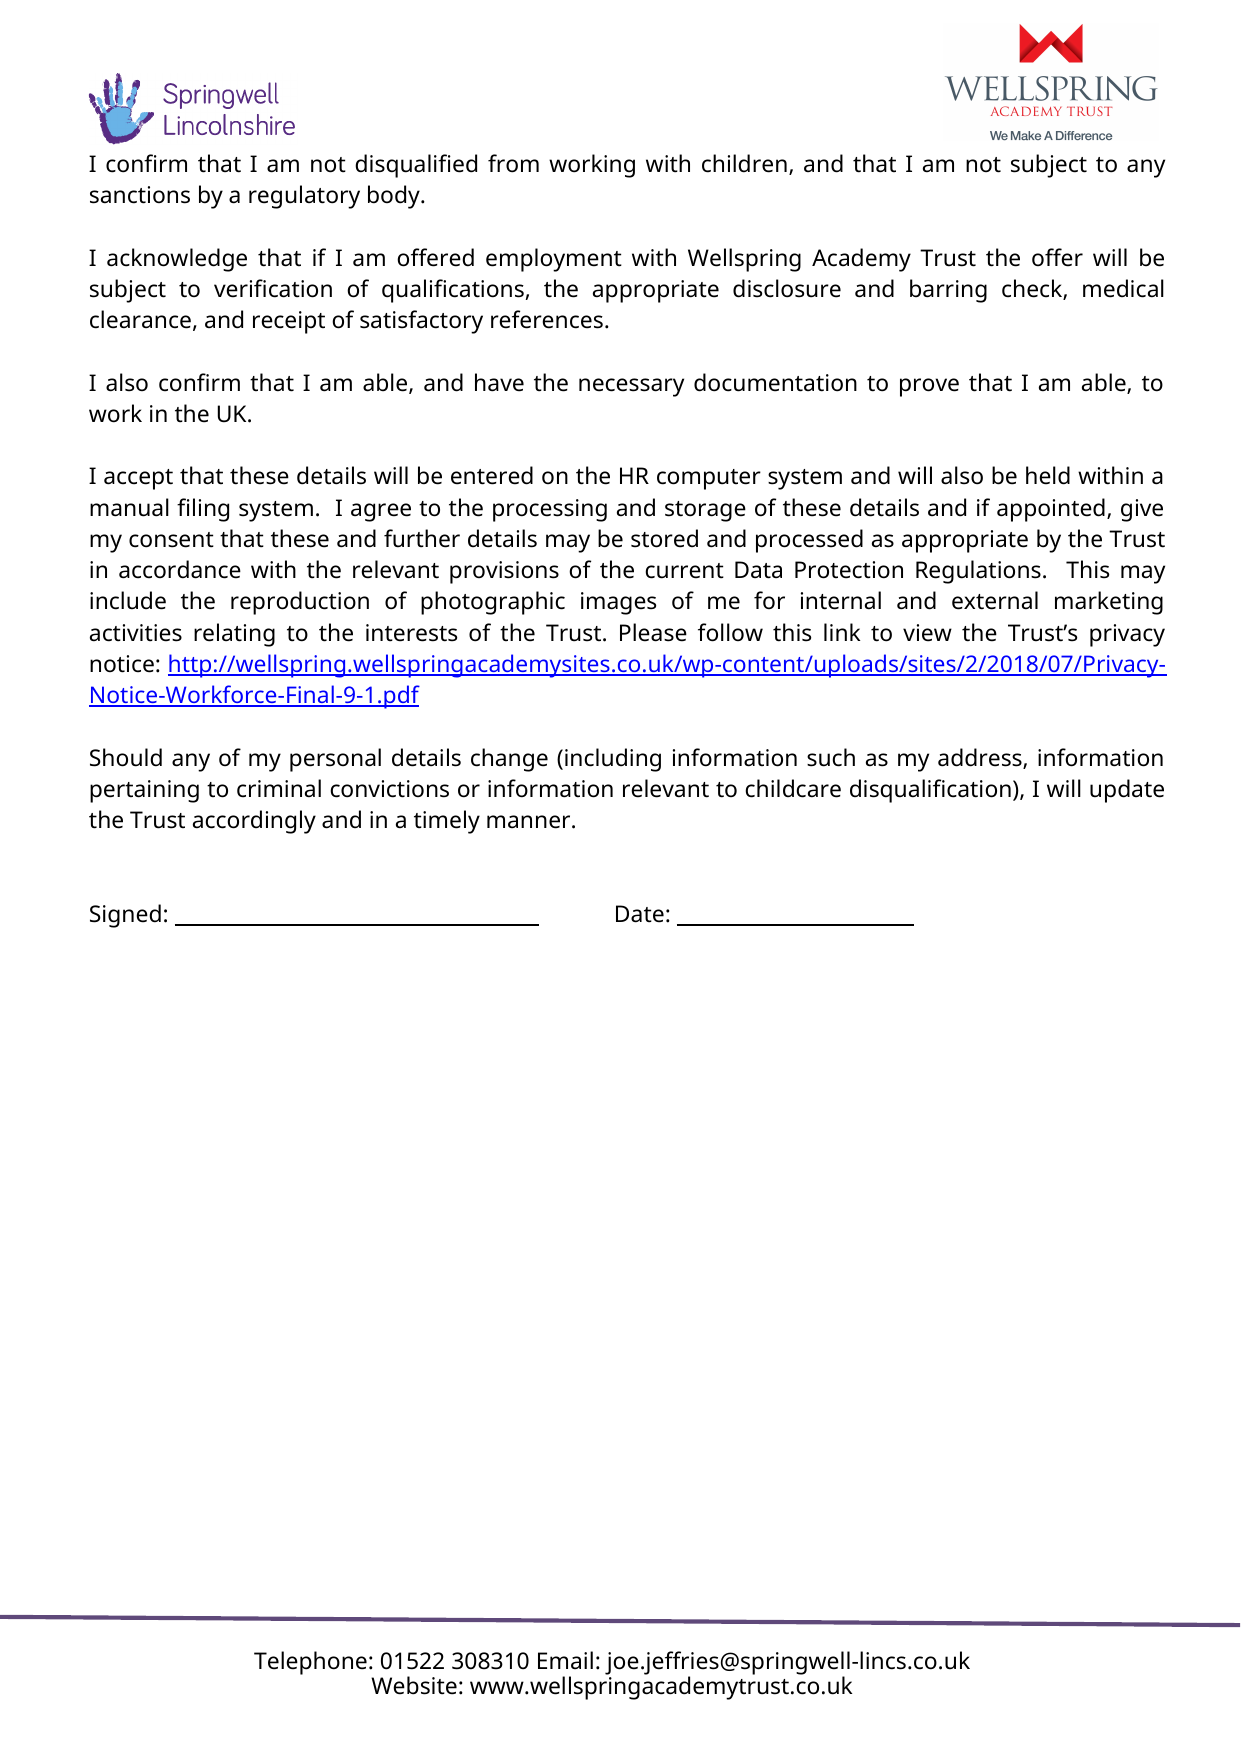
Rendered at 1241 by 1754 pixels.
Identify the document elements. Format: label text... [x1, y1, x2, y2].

picture [88, 73, 298, 145]
text I accept that these details will be entered on the HR computer system and will also be held within a manual filing system. I agree to the processing and storage of these details and if appointed, give my consent that these and further details may be stored and processed as appropriate by the Trust in accordance with the relevant provisions of the current Data Protection Regulations. This may include the reproduction of photographic images of me for internal and external marketing activities relating to the interests of the Trust. Please follow this link to view the Trust’s privacy notice: http://wellspring.wellspringacademysites.co.uk/wp-content/uploads/sites/2/2018/07/Privacy-Notice-Workforce-Final-9-1.pdf [89, 460, 1167, 710]
picture [943, 23, 1159, 141]
text I also confirm that I am able, and have the necessary documentation to prove that I am able, to work in the UK. [89, 366, 1167, 429]
text I confirm that I am not disqualified from working with children, and that I am not subject to any sanctions by a regulatory body. [89, 148, 1167, 210]
text Should any of my personal details change (including information such as my address, information pertaining to criminal convictions or information relevant to childcare disqualification), I will update the Trust accordingly and in a timely manner. [89, 741, 1167, 835]
text I acknowledge that if I am offered employment with Wellspring Academy Trust the offer will be subject to verification of qualifications, the appropriate disclosure and barring check, medical clearance, and receipt of satisfactory references. [89, 241, 1167, 335]
text Signed: Date: [89, 898, 1167, 929]
